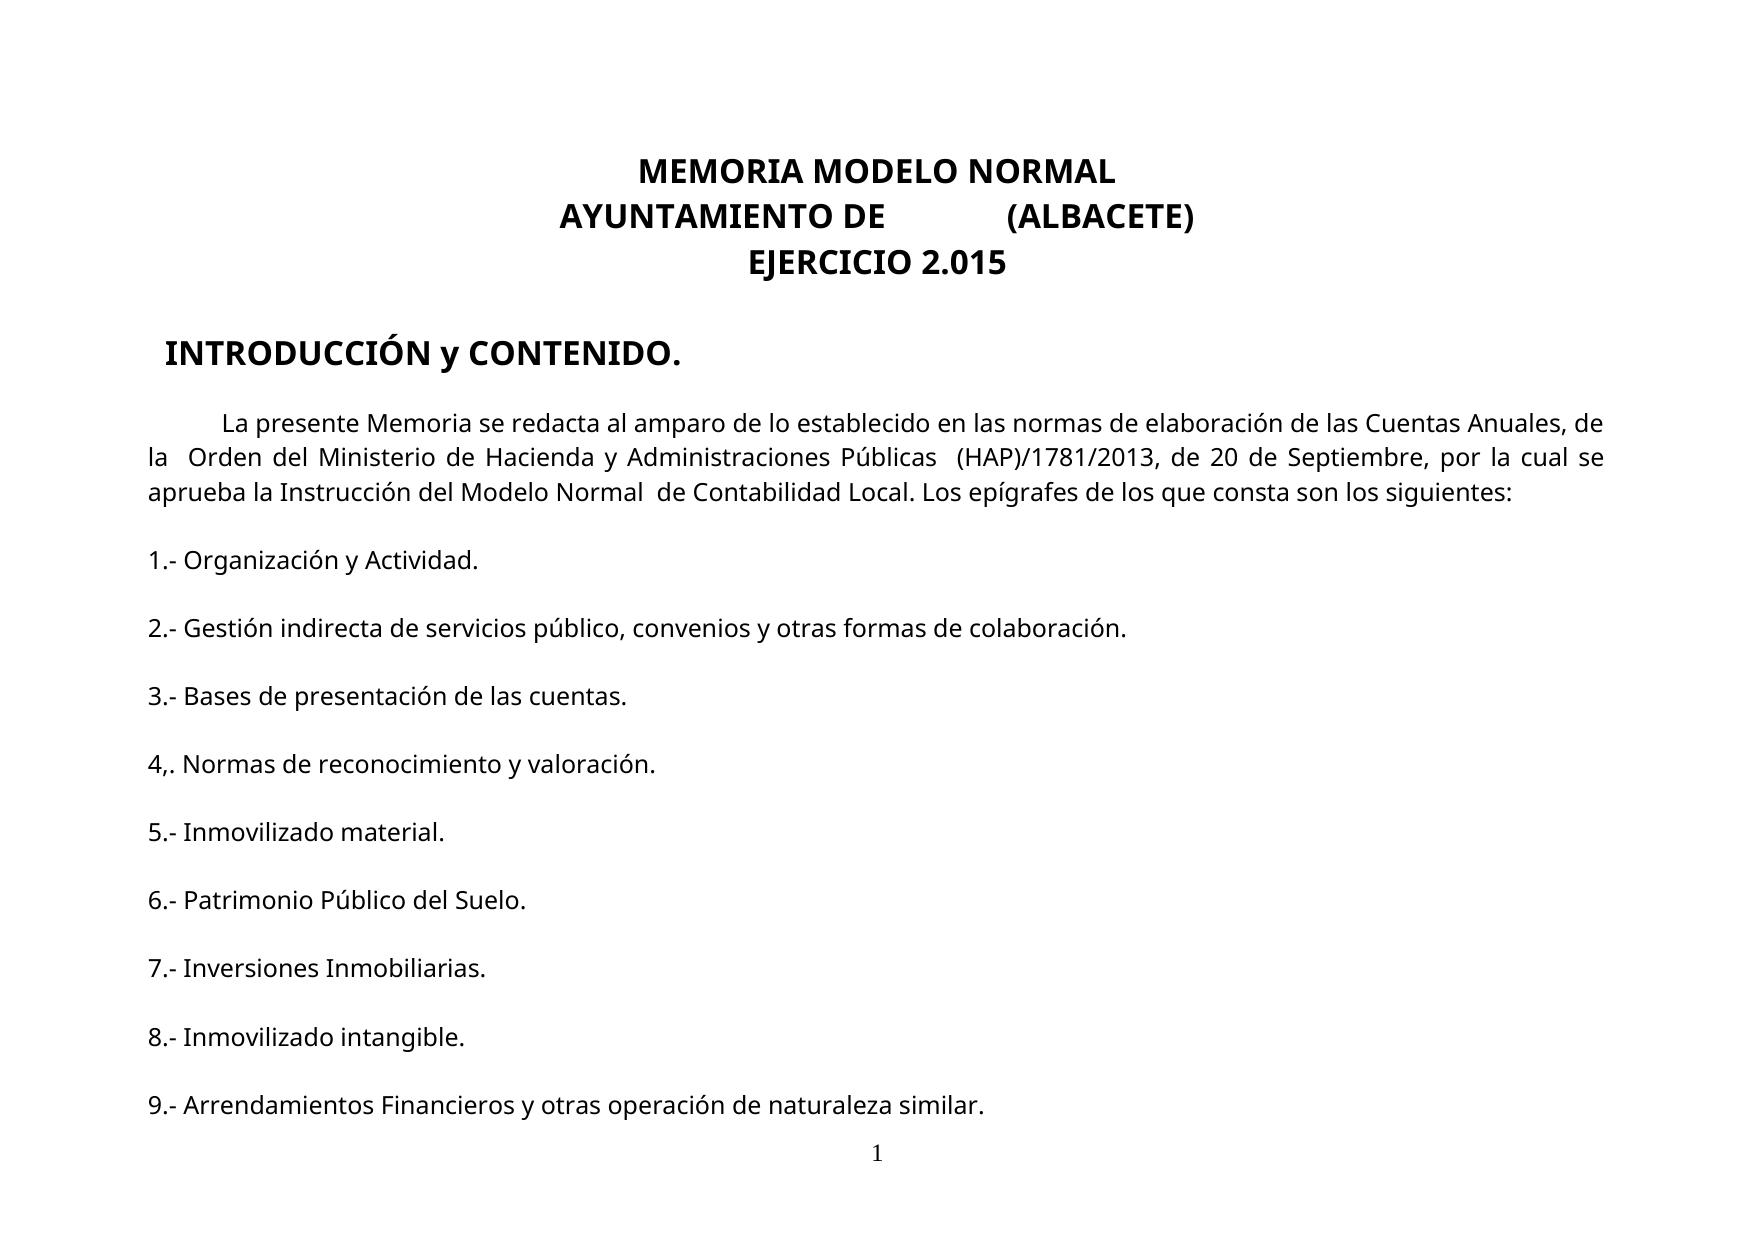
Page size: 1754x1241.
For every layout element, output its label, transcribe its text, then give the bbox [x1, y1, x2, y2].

text EJERCICIO 2.015 [148, 238, 1606, 284]
title MEMORIA MODELO NORMAL [148, 148, 1606, 193]
text 8.- Inmovilizado intangible. [148, 1019, 1606, 1053]
text 3.- Bases de presentación de las cuentas. [148, 678, 1606, 713]
text La presente Memoria se redacta al amparo de lo establecido en las normas de elaboración de las Cuentas Anuales, de la Orden del Ministerio de Hacienda y Administraciones Públicas (HAP)/1781/2013, de 20 de Septiembre, por la cual se aprueba la Instrucción del Modelo Normal de Contabilidad Local. Los epígrafes de los que consta son los siguientes: [148, 406, 1606, 508]
text INTRODUCCIÓN y CONTENIDO. [148, 329, 1606, 375]
text 6.- Patrimonio Público del Suelo. [148, 883, 1606, 917]
text 2.- Gestión indirecta de servicios público, convenios y otras formas de colaboración. [148, 610, 1606, 644]
text 1.- Organización y Actividad. [148, 542, 1606, 576]
text 4,. Normas de reconocimiento y valoración. [148, 747, 1606, 781]
text AYUNTAMIENTO DE (ALBACETE) [148, 193, 1606, 238]
text 5.- Inmovilizado material. [148, 815, 1606, 849]
text 7.- Inversiones Inmobiliarias. [148, 951, 1606, 985]
text 9.- Arrendamientos Financieros y otras operación de naturaleza similar. [148, 1087, 1606, 1121]
